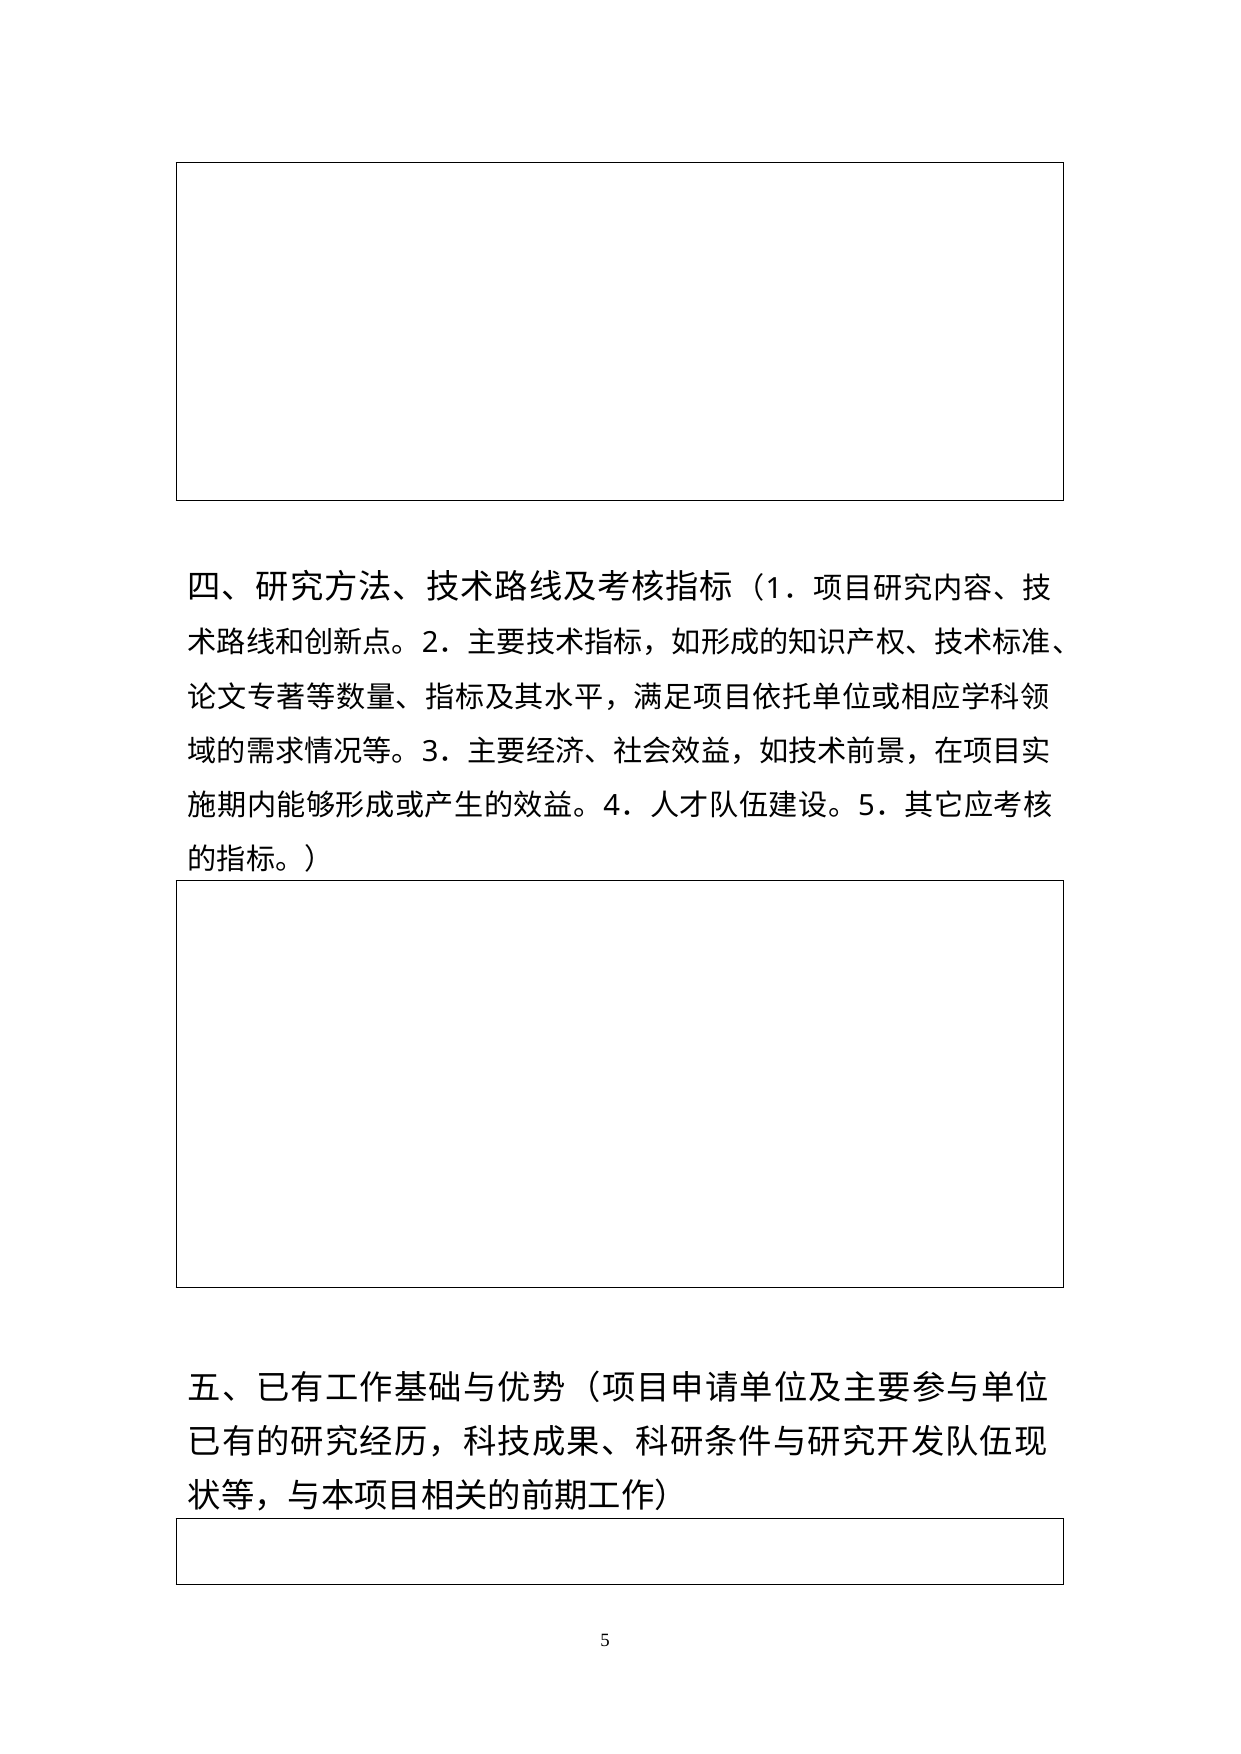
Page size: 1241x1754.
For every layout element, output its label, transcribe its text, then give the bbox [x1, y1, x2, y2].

text 四、研究方法、技术路线及考核指标（1．项目研究内容、技术路线和创新点。2．主要技术指标，如形成的知识产权、技术标准、论文专著等数量、指标及其水平，满足项目依托单位或相应学科领域的需求情况等。3．主要经济、社会效益，如技术前景，在项目实施期内能够形成或产生的效益。4．人才队伍建设。5．其它应考核的指标。） [187, 555, 1053, 880]
table_header [177, 163, 1063, 500]
text 五、已有工作基础与优势（项目申请单位及主要参与单位已有的研究经历，科技成果、科研条件与研究开发队伍现状等，与本项目相关的前期工作） [187, 1356, 1050, 1518]
table_header [177, 1519, 1063, 1584]
table_header [177, 881, 1063, 1287]
